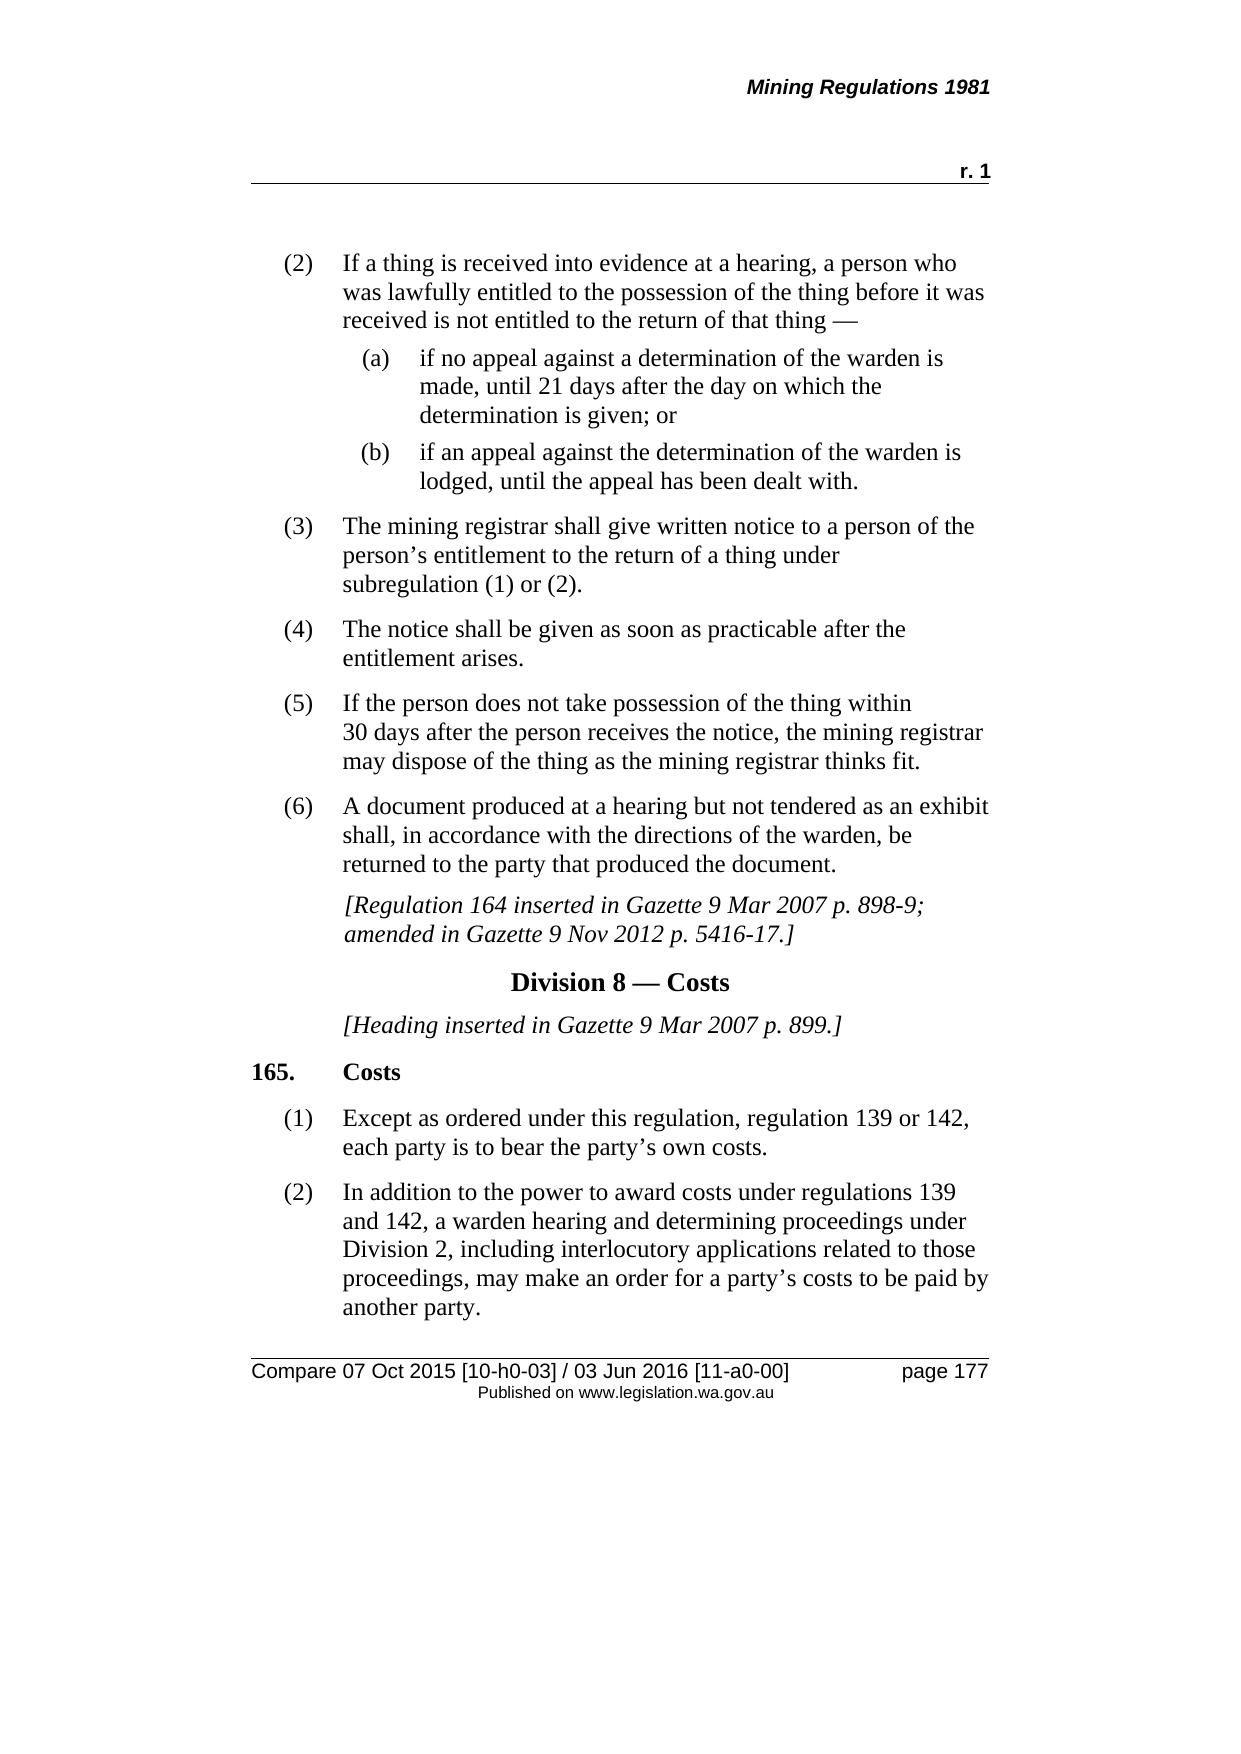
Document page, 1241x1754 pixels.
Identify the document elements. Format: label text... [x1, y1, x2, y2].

text (2) In addition to the power to award costs under regulations 139 and 142, a warden hearing and determining proceedings under Division 2, including interlocutory applications related to those proceedings, may make an order for a party’s costs to be paid by another party. [251, 1177, 989, 1321]
text (a) if no appeal against a determination of the warden is made, until 21 days after the day on which the determination is given; or [251, 343, 989, 429]
text (b) if an appeal against the determination of the warden is lodged, until the appeal has been dealt with. [251, 437, 989, 495]
text (1) Except as ordered under this regulation, regulation 139 or 142, each party is to bear the party’s own costs. [251, 1103, 989, 1160]
subtitle Division 8 — Costs [251, 966, 989, 997]
subtitle [Heading inserted in Gazette 9 Mar 2007 p. 899.] [251, 1010, 989, 1039]
text (2) If a thing is received into evidence at a hearing, a person who was lawfully entitled to the possession of the thing before it was received is not entitled to the return of that thing — [251, 248, 989, 334]
text (6) A document produced at a hearing but not tendered as an exhibit shall, in accordance with the directions of the warden, be returned to the party that produced the document. [251, 791, 989, 878]
text [Regulation 164 inserted in Gazette 9 Mar 2007 p. 898-9; amended in Gazette 9 Nov 2012 p. 5416-17.] [251, 890, 989, 948]
text (4) The notice shall be given as soon as practicable after the entitlement arises. [251, 614, 989, 672]
subtitle 165. Costs [251, 1057, 989, 1086]
text (3) The mining registrar shall give written notice to a person of the person’s entitlement to the return of a thing under subregulation (1) or (2). [251, 511, 989, 598]
text (5) If the person does not take possession of the thing within 30 days after the person receives the notice, the mining registrar may dispose of the thing as the mining registrar thinks fit. [251, 688, 989, 775]
